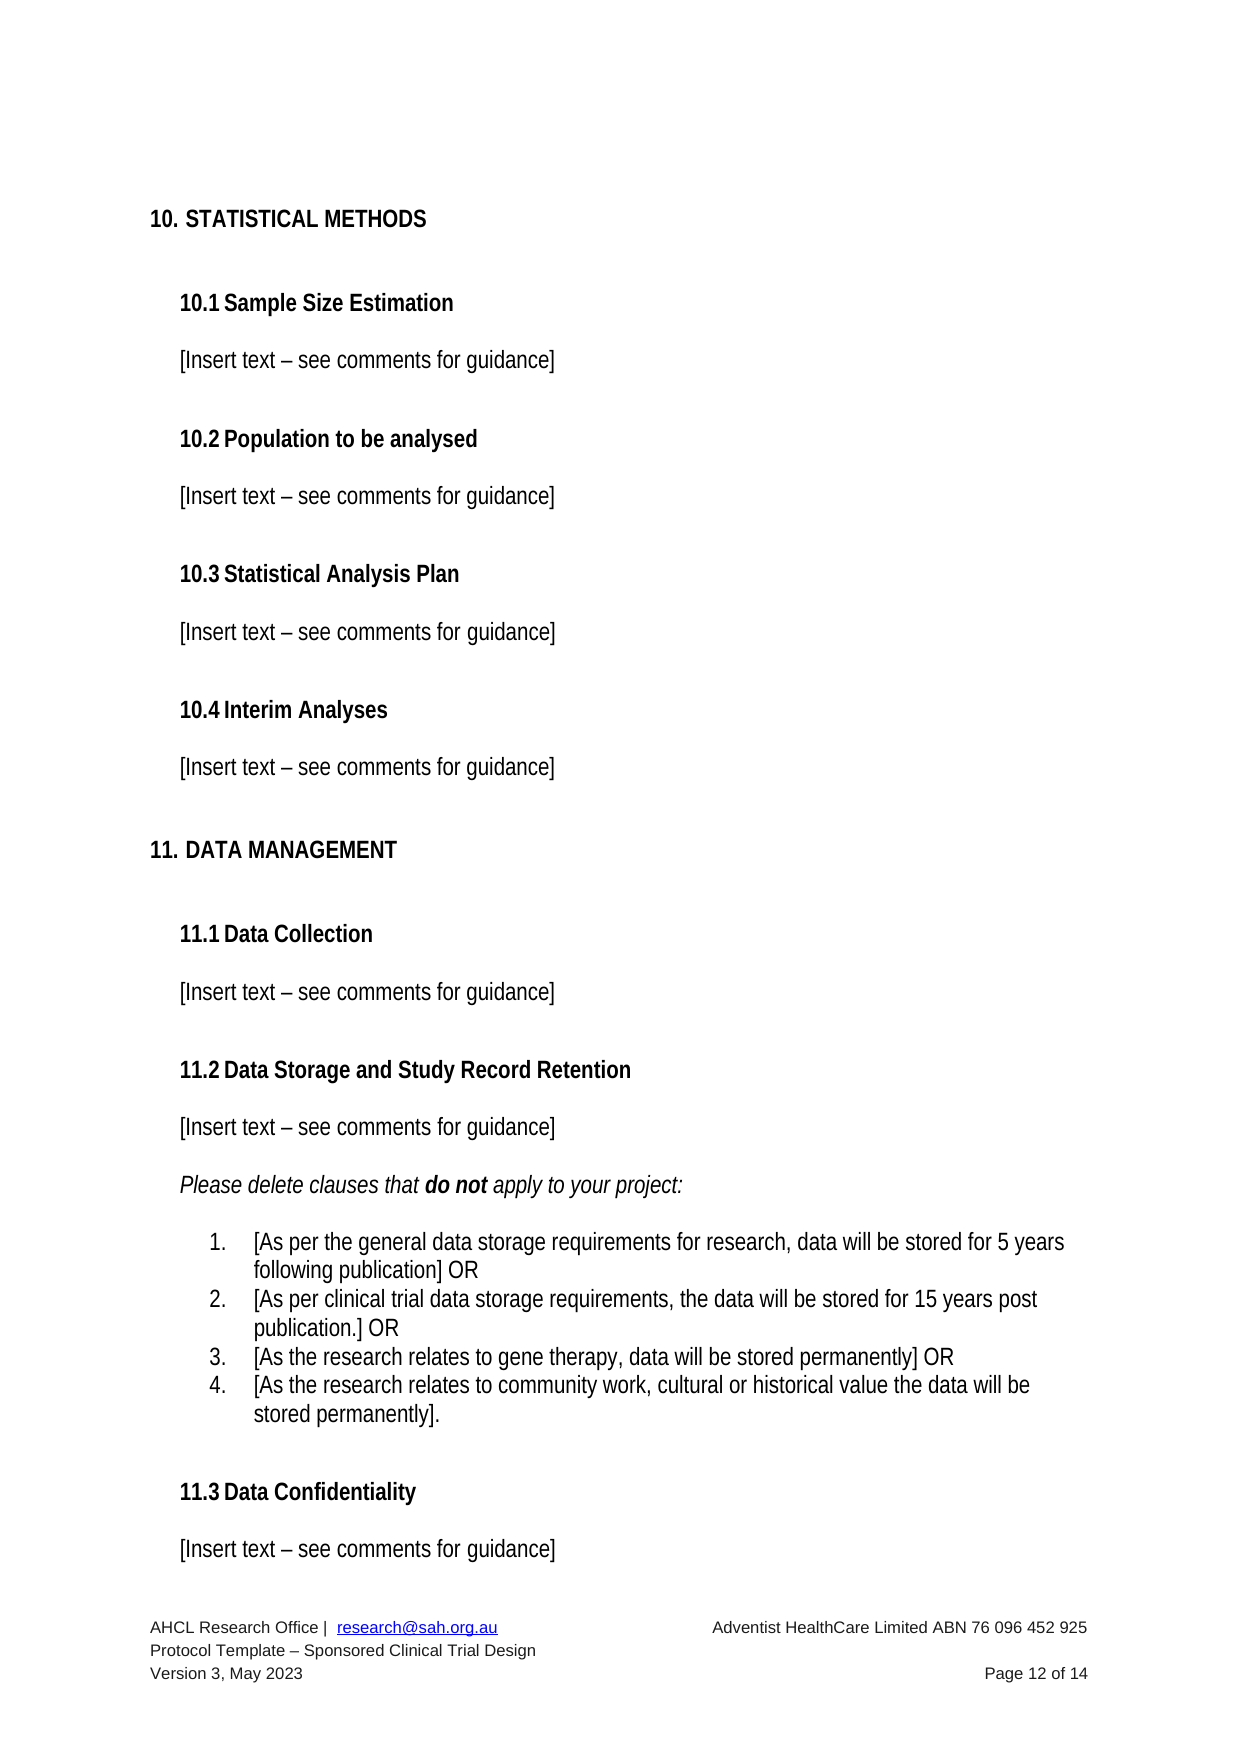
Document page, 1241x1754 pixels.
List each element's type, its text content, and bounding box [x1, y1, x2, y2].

text Please delete clauses that do not apply to your project: [150, 1169, 1090, 1198]
text Sample Size Estimation [179, 288, 1090, 317]
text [150, 346, 1090, 374]
text Data Confidentiality [179, 1477, 1090, 1506]
text Data Storage and Study Record Retention [179, 1055, 1090, 1083]
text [150, 481, 1090, 510]
text [Insert text – see comments for guidance] [150, 977, 1090, 1005]
text [Insert text – see comments for guidance] [150, 1112, 1090, 1141]
text Interim Analyses [179, 695, 1090, 724]
text Data Collection [179, 919, 1090, 948]
list [As per the general data storage requirements for research, data will be stored for 5 years following publication] OR [209, 1227, 1090, 1284]
text Population to be analysed [179, 424, 1090, 452]
text [Insert text – see comments for guidance] [150, 752, 1090, 781]
list [As the research relates to gene therapy, data will be stored permanently] OR [209, 1341, 1090, 1370]
text STATISTICAL METHODS [150, 204, 1090, 232]
list [As the research relates to community work, cultural or historical value the data will be stored permanently]. [209, 1370, 1090, 1427]
text DATA MANAGEMENT [150, 835, 1090, 863]
text [Insert text – see comments for guidance] [150, 617, 1090, 645]
text Statistical Analysis Plan [179, 559, 1090, 588]
list [As per clinical trial data storage requirements, the data will be stored for 15 years post publication.] OR [209, 1284, 1090, 1341]
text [150, 1534, 1090, 1563]
